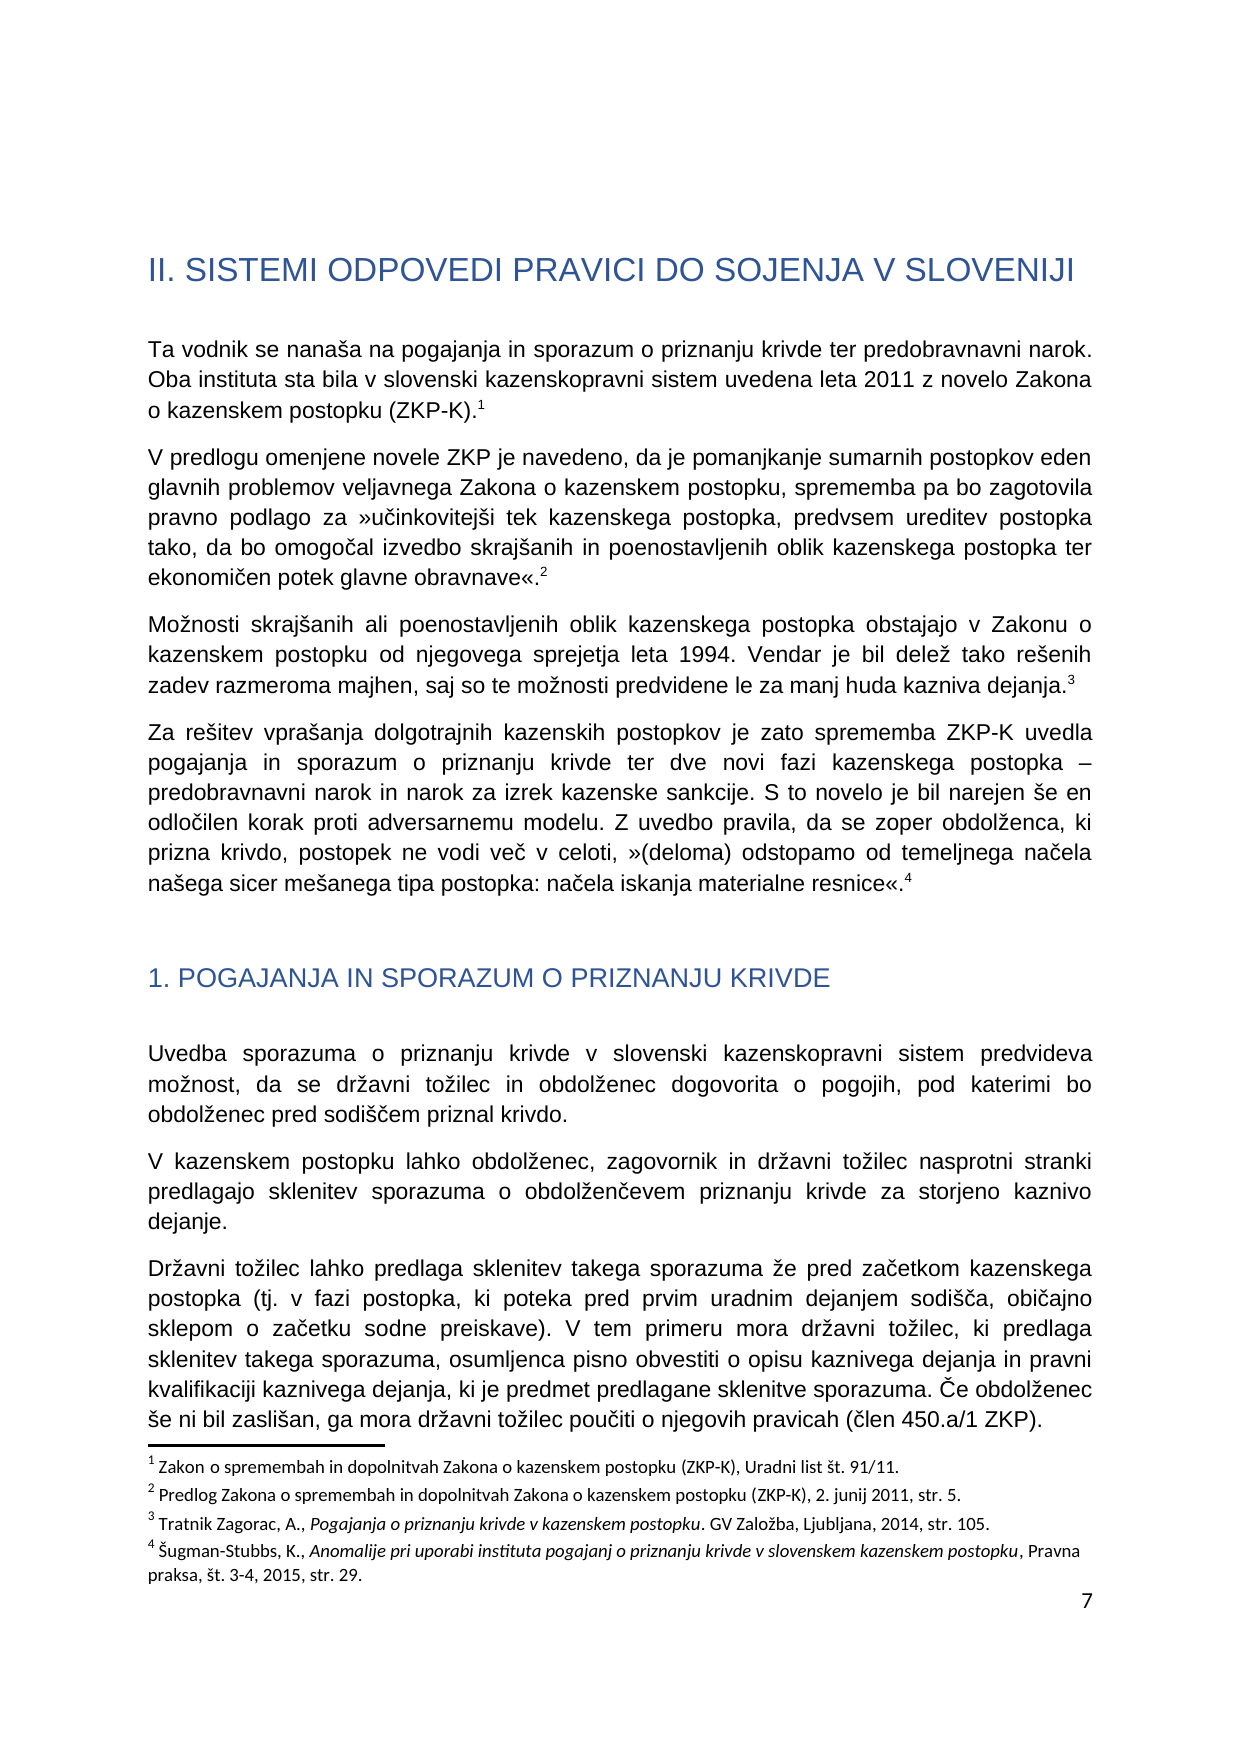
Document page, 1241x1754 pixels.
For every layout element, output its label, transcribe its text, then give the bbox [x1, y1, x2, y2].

text II. SISTEMI ODPOVEDI PRAVICI DO SOJENJA V SLOVENIJI [148, 250, 1093, 288]
text V kazenskem postopku lahko obdolženec, zagovornik in državni tožilec nasprotni stranki predlagajo sklenitev sporazuma o obdolženčevem priznanju krivde za storjeno kaznivo dejanje. [148, 1148, 1093, 1234]
text Uvedba sporazuma o priznanju krivde v slovenski kazenskopravni sistem predvideva možnost, da se državni tožilec in obdolženec dogovorita o pogojih, pod katerimi bo obdolženec pred sodiščem priznal krivdo. [148, 1040, 1093, 1127]
text V predlogu omenjene novele ZKP je navedeno, da je pomanjkanje sumarnih postopkov eden glavnih problemov veljavnega Zakona o kazenskem postopku, sprememba pa bo zagotovila pravno podlago za »učinkovitejši tek kazenskega postopka, predvsem ureditev postopka tako, da bo omogočal izvedbo skrajšanih in poenostavljenih oblik kazenskega postopka ter ekonomičen potek glavne obravnave«. [148, 443, 1093, 591]
text 1. POGAJANJA IN SPORAZUM O PRIZNANJU KRIVDE [148, 962, 1093, 993]
text Ta vodnik se nanaša na pogajanja in sporazum o priznanju krivde ter predobravnavni narok. Oba instituta sta bila v slovenski kazenskopravni sistem uvedena leta 2011 z novelo Zakona o kazenskem postopku (ZKP-K). [148, 336, 1093, 423]
text Možnosti skrajšanih ali poenostavljenih oblik kazenskega postopka obstajajo v Zakonu o kazenskem postopku od njegovega sprejetja leta 1994. Vendar je bil delež tako rešenih zadev razmeroma majhen, saj so te možnosti predvidene le za manj huda kazniva dejanja. [148, 611, 1093, 698]
text Državni tožilec lahko predlaga sklenitev takega sporazuma že pred začetkom kazenskega postopka (tj. v fazi postopka, ki poteka pred prvim uradnim dejanjem sodišča, običajno sklepom o začetku sodne preiskave). V tem primeru mora državni tožilec, ki predlaga sklenitev takega sporazuma, osumljenca pisno obvestiti o opisu kaznivega dejanja in pravni kvalifikaciji kaznivega dejanja, ki je predmet predlagane sklenitve sporazuma. Če obdolženec še ni bil zaslišan, ga mora državni tožilec poučiti o njegovih pravicah (člen 450.a/1 ZKP). [148, 1255, 1093, 1432]
text Za rešitev vprašanja dolgotrajnih kazenskih postopkov je zato sprememba ZKP-K uvedla pogajanja in sporazum o priznanju krivde ter dve novi fazi kazenskega postopka – predobravnavni narok in narok za izrek kazenske sankcije. S to novelo je bil narejen še en odločilen korak proti adversarnemu modelu. Z uvedbo pravila, da se zoper obdolženca, ki prizna krivdo, postopek ne vodi več v celoti, »(deloma) odstopamo od temeljnega načela našega sicer mešanega tipa postopka: načela iskanja materialne resnice«. [148, 718, 1093, 896]
